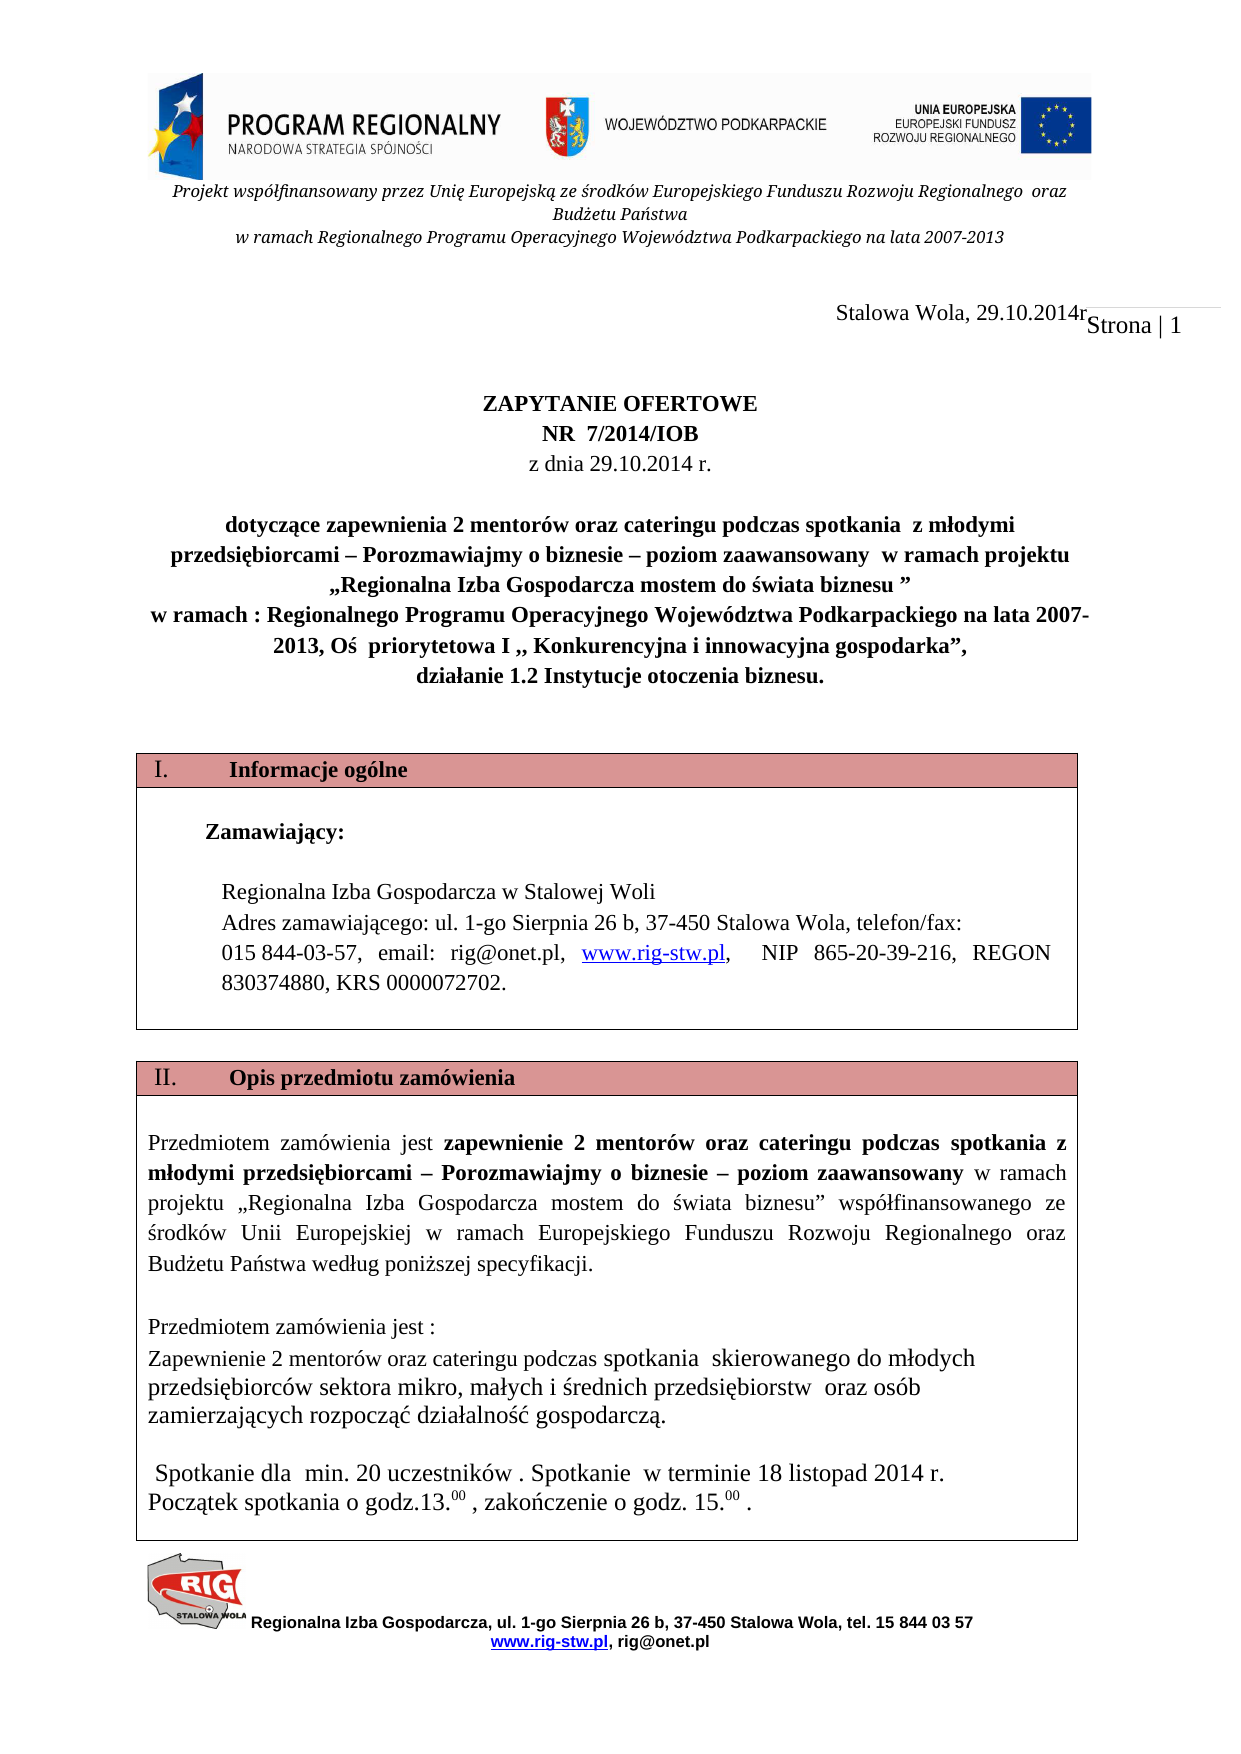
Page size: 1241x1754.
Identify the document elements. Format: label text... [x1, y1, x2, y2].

text z dnia 29.10.2014 r. [148, 451, 1093, 477]
text w ramach : Regionalnego Programu Operacyjnego Województwa Podkarpackiego na lata 2007-2013, Oś priorytetowa I ,, Konkurencyjna i innowacyjna gospodarka”, [148, 602, 1093, 658]
text Stalowa Wola, 29.10.2014r. [148, 299, 1093, 326]
table_cell Zamawiający: Regionalna Izba Gospodarcza w Stalowej Woli Adres zamawiającego: ul. 1-go Sierpnia 26 b, 37-450 Stalowa Wola, telefon/fax: 015 844-03-57, email: rig@onet.pl, www.rig-stw.pl, NIP 865-20-39-216, REGON 830374880, KRS 0000072702. [137, 788, 1077, 1029]
text ZAPYTANIE OFERTOWE [148, 390, 1093, 416]
table_header Opis przedmiotu zamówienia [137, 1062, 1077, 1095]
text dotyczące zapewnienia 2 mentorów oraz cateringu podczas spotkania z młodymi przedsiębiorcami – Porozmawiajmy o biznesie – poziom zaawansowany w ramach projektu „Regionalna Izba Gospodarcza mostem do świata biznesu ” [148, 511, 1093, 598]
table_header Informacje ogólne [137, 754, 1077, 787]
text działanie 1.2 Instytucje otoczenia biznesu. [148, 662, 1093, 688]
picture [147, 1553, 247, 1629]
text NR 7/2014/IOB [148, 420, 1093, 447]
